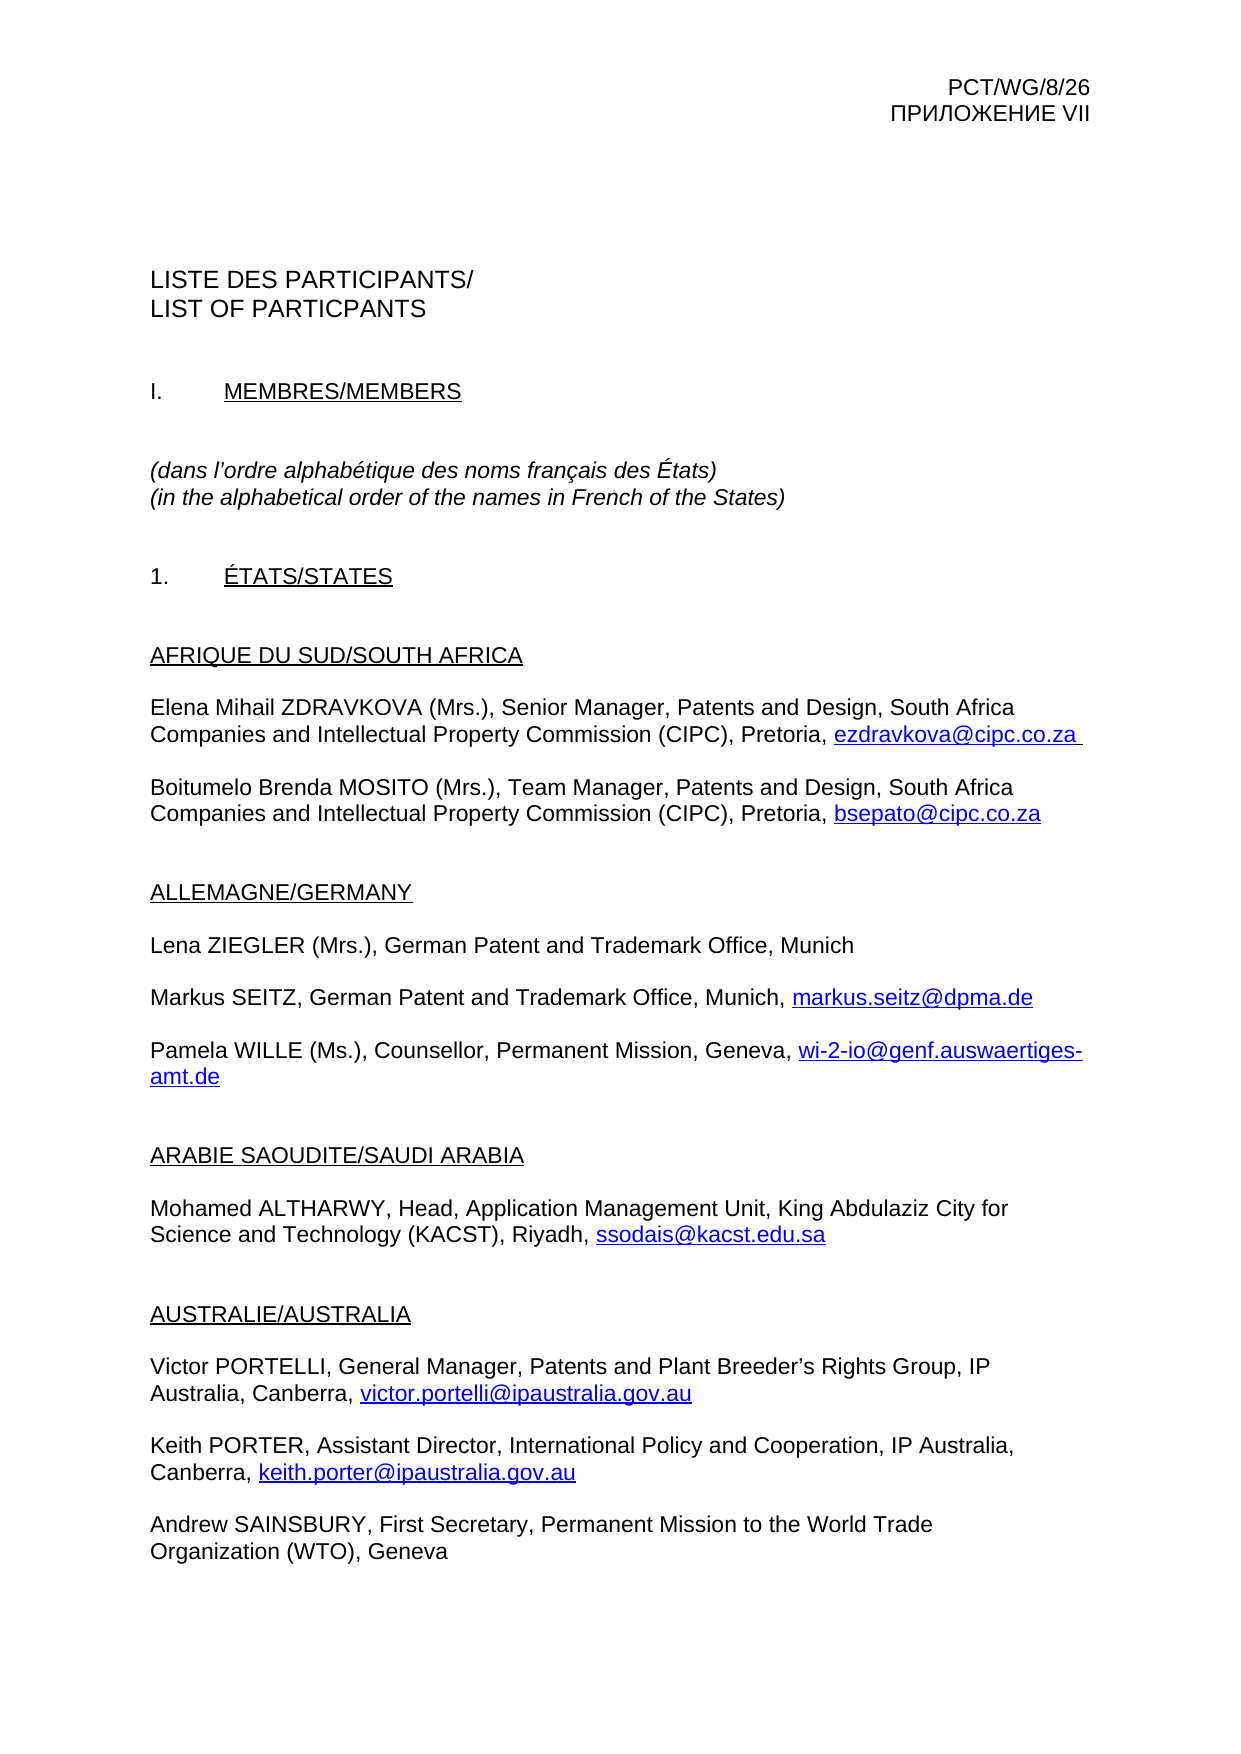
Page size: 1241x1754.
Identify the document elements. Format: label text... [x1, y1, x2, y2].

text AFRIQUE DU SUD/SOUTH AFRICA [150, 642, 1090, 668]
text Mohamed ALTHARWY, Head, Application Management Unit, King Abdulaziz City for Science and Technology (KACST), Riyadh, ssodais@kacst.edu.sa [150, 1195, 1090, 1248]
text Pamela WILLE (Ms.), Counsellor, Permanent Mission, Geneva, wi-2-io@genf.auswaertiges-amt.de [150, 1037, 1090, 1090]
text ALLEMAGNE/GERMANY [150, 879, 1090, 905]
text Markus SEITZ, German Patent and Trademark Office, Munich, markus.seitz@dpma.de [150, 984, 1090, 1011]
text AUSTRALIE/AUSTRALIA [150, 1301, 1090, 1327]
text LISTE DES PARTICIPANTS/ LIST OF PARTICPANTS [150, 266, 1090, 323]
text (dans l’ordre alphabétique des noms français des États) [150, 457, 1090, 483]
text Elena Mihail ZDRAVKOVA (Mrs.), Senior Manager, Patents and Design, South Africa Companies and Intellectual Property Commission (CIPC), Pretoria, ezdravkova@cipc.co.za [150, 694, 1090, 747]
text (in the alphabetical order of the names in French of the States) [150, 483, 1090, 510]
text I. MEMBRES/MEMBERS [150, 378, 1090, 404]
text 1. ÉTATS/STATES [150, 563, 1090, 589]
text Lena ZIEGLER (Mrs.), German Patent and Trademark Office, Munich [150, 932, 1090, 958]
text Boitumelo Brenda MOSITO (Mrs.), Team Manager, Patents and Design, South Africa Companies and Intellectual Property Commission (CIPC), Pretoria, bsepato@cipc.co.za [150, 773, 1090, 826]
text Keith PORTER, Assistant Director, International Policy and Cooperation, IP Australia, Canberra, keith.porter@ipaustralia.gov.au [150, 1432, 1090, 1485]
text Victor PORTELLI, General Manager, Patents and Plant Breeder’s Rights Group, IP Australia, Canberra, victor.portelli@ipaustralia.gov.au [150, 1353, 1090, 1406]
text Andrew SAINSBURY, First Secretary, Permanent Mission to the World Trade Organization (WTO), Geneva [150, 1511, 1090, 1564]
text ARABIE SAOUDITE/SAUDI ARABIA [150, 1142, 1090, 1169]
